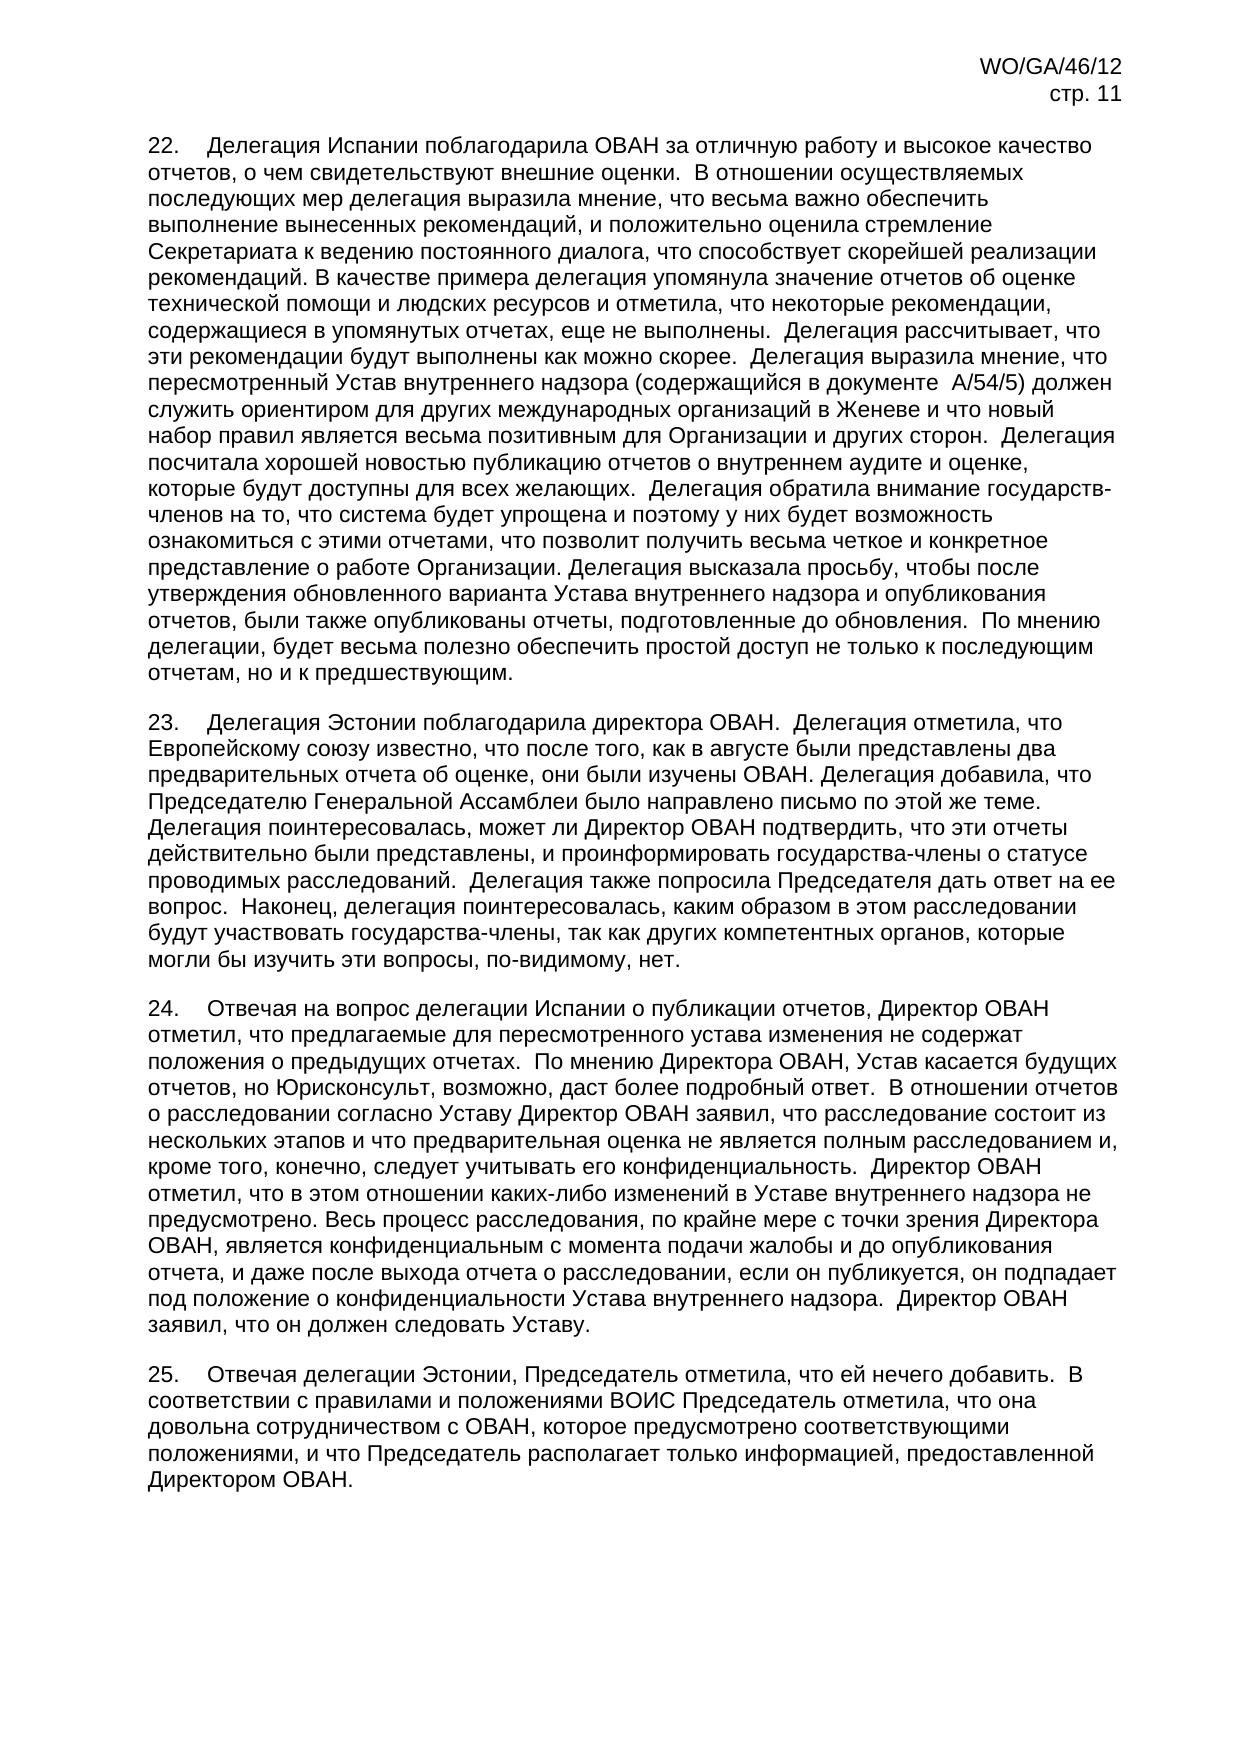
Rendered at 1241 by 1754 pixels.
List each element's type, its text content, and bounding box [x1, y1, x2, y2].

text Отвечая делегации Эстонии, Председатель отметила, что ей нечего добавить. В соответствии с правилами и положениями ВОИС Председатель отметила, что она довольна сотрудничеством с ОВАН, которое предусмотрено соответствующими положениями, и что Председатель располагает только информацией, предоставленной Директором ОВАН. [148, 1361, 1122, 1492]
text Делегация Эстонии поблагодарила директора ОВАН. Делегация отметила, что Европейскому союзу известно, что после того, как в августе были представлены два предварительных отчета об оценке, они были изучены ОВАН. Делегация добавила, что Председателю Генеральной Ассамблеи было направлено письмо по этой же теме. Делегация поинтересовалась, может ли Директор ОВАН подтвердить, что эти отчеты действительно были представлены, и проинформировать государства-члены о статусе проводимых расследований. Делегация также попросила Председателя дать ответ на ее вопрос. Наконец, делегация поинтересовалась, каким образом в этом расследовании будут участвовать государства-члены, так как других компетентных органов, которые могли бы изучить эти вопросы, по-видимому, нет. [148, 708, 1122, 972]
text Делегация Испании поблагодарила ОВАН за отличную работу и высокое качество отчетов, о чем свидетельствуют внешние оценки. В отношении осуществляемых последующих мер делегация выразила мнение, что весьма важно обеспечить выполнение вынесенных рекомендаций, и положительно оценила стремление Секретариата к ведению постоянного диалога, что способствует скорейшей реализации рекомендаций. В качестве примера делегация упомянула значение отчетов об оценке технической помощи и людских ресурсов и отметила, что некоторые рекомендации, содержащиеся в упомянутых отчетах, еще не выполнены. Делегация рассчитывает, что эти рекомендации будут выполнены как можно скорее. Делегация выразила мнение, что пересмотренный Устав внутреннего надзора (содержащийся в документе A/54/5) должен служить ориентиром для других международных организаций в Женеве и что новый набор правил является весьма позитивным для Организации и других сторон. Делегация посчитала хорошей новостью публикацию отчетов о внутреннем аудите и оценке, которые будут доступны для всех желающих. Делегация обратила внимание государств-членов на то, что система будет упрощена и поэтому у них будет возможность ознакомиться с этими отчетами, что позволит получить весьма четкое и конкретное представление о работе Организации. Делегация высказала просьбу, чтобы после утверждения обновленного варианта Устава внутреннего надзора и опубликования отчетов, были также опубликованы отчеты, подготовленные до обновления. По мнению делегации, будет весьма полезно обеспечить простой доступ не только к последующим отчетам, но и к предшествующим. [148, 132, 1122, 686]
text Отвечая на вопрос делегации Испании о публикации отчетов, Директор ОВАН отметил, что предлагаемые для пересмотренного устава изменения не содержат положения о предыдущих отчетах. По мнению Директора ОВАН, Устав касается будущих отчетов, но Юрисконсульт, возможно, даст более подробный ответ. В отношении отчетов о расследовании согласно Уставу Директор ОВАН заявил, что расследование состоит из нескольких этапов и что предварительная оценка не является полным расследованием и, кроме того, конечно, следует учитывать его конфиденциальность. Директор ОВАН отметил, что в этом отношении каких-либо изменений в Уставе внутреннего надзора не предусмотрено. Весь процесс расследования, по крайне мере с точки зрения Директора ОВАН, является конфиденциальным с момента подачи жалобы и до опубликования отчета, и даже после выхода отчета о расследовании, если он публикуется, он подпадает под положение о конфиденциальности Устава внутреннего надзора. Директор ОВАН заявил, что он должен следовать Уставу. [148, 995, 1122, 1338]
